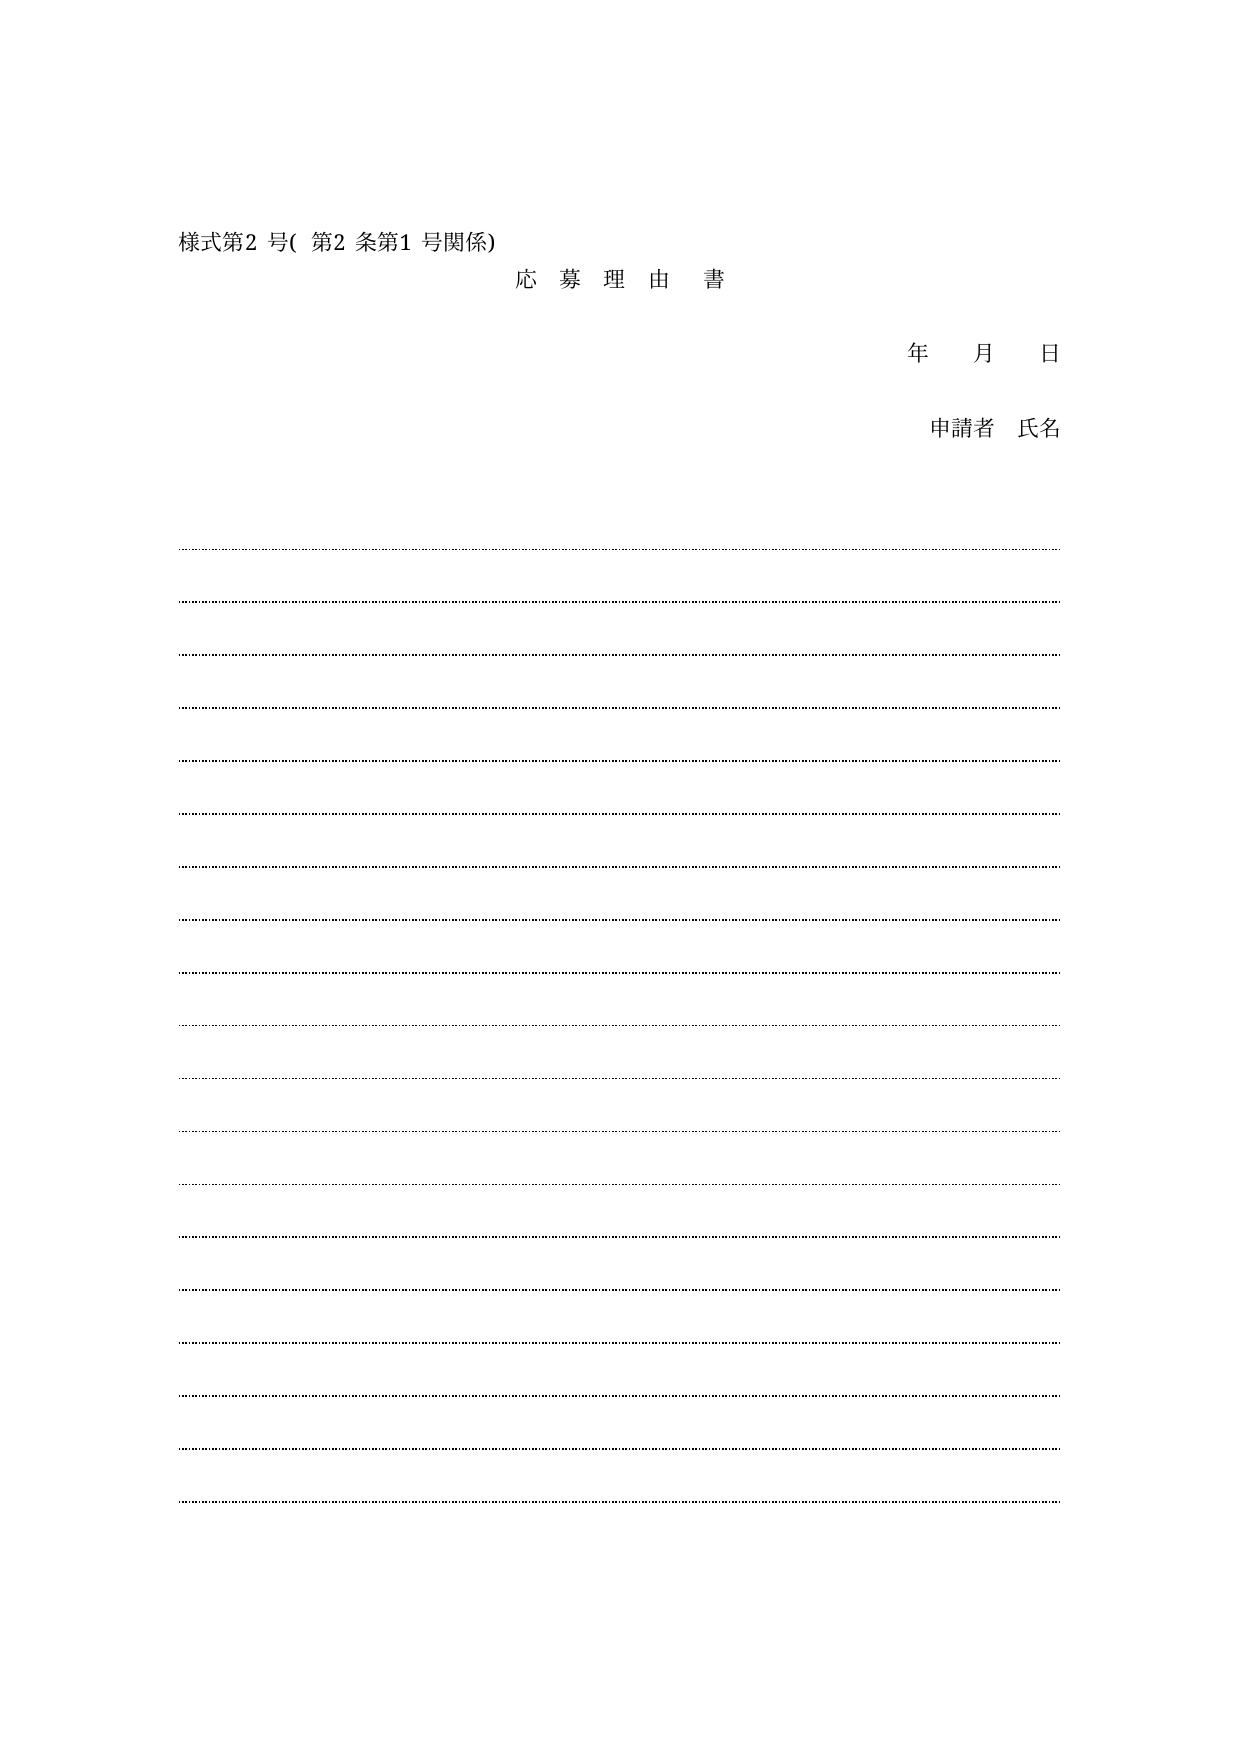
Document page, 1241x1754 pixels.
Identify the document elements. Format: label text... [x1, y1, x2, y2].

text 年 月 日 [178, 334, 1062, 371]
text 申請者 氏名 [178, 408, 1062, 445]
text 応募理由書 [178, 259, 1062, 297]
text 様式第2号(第2条第1号関係) [178, 222, 1062, 259]
